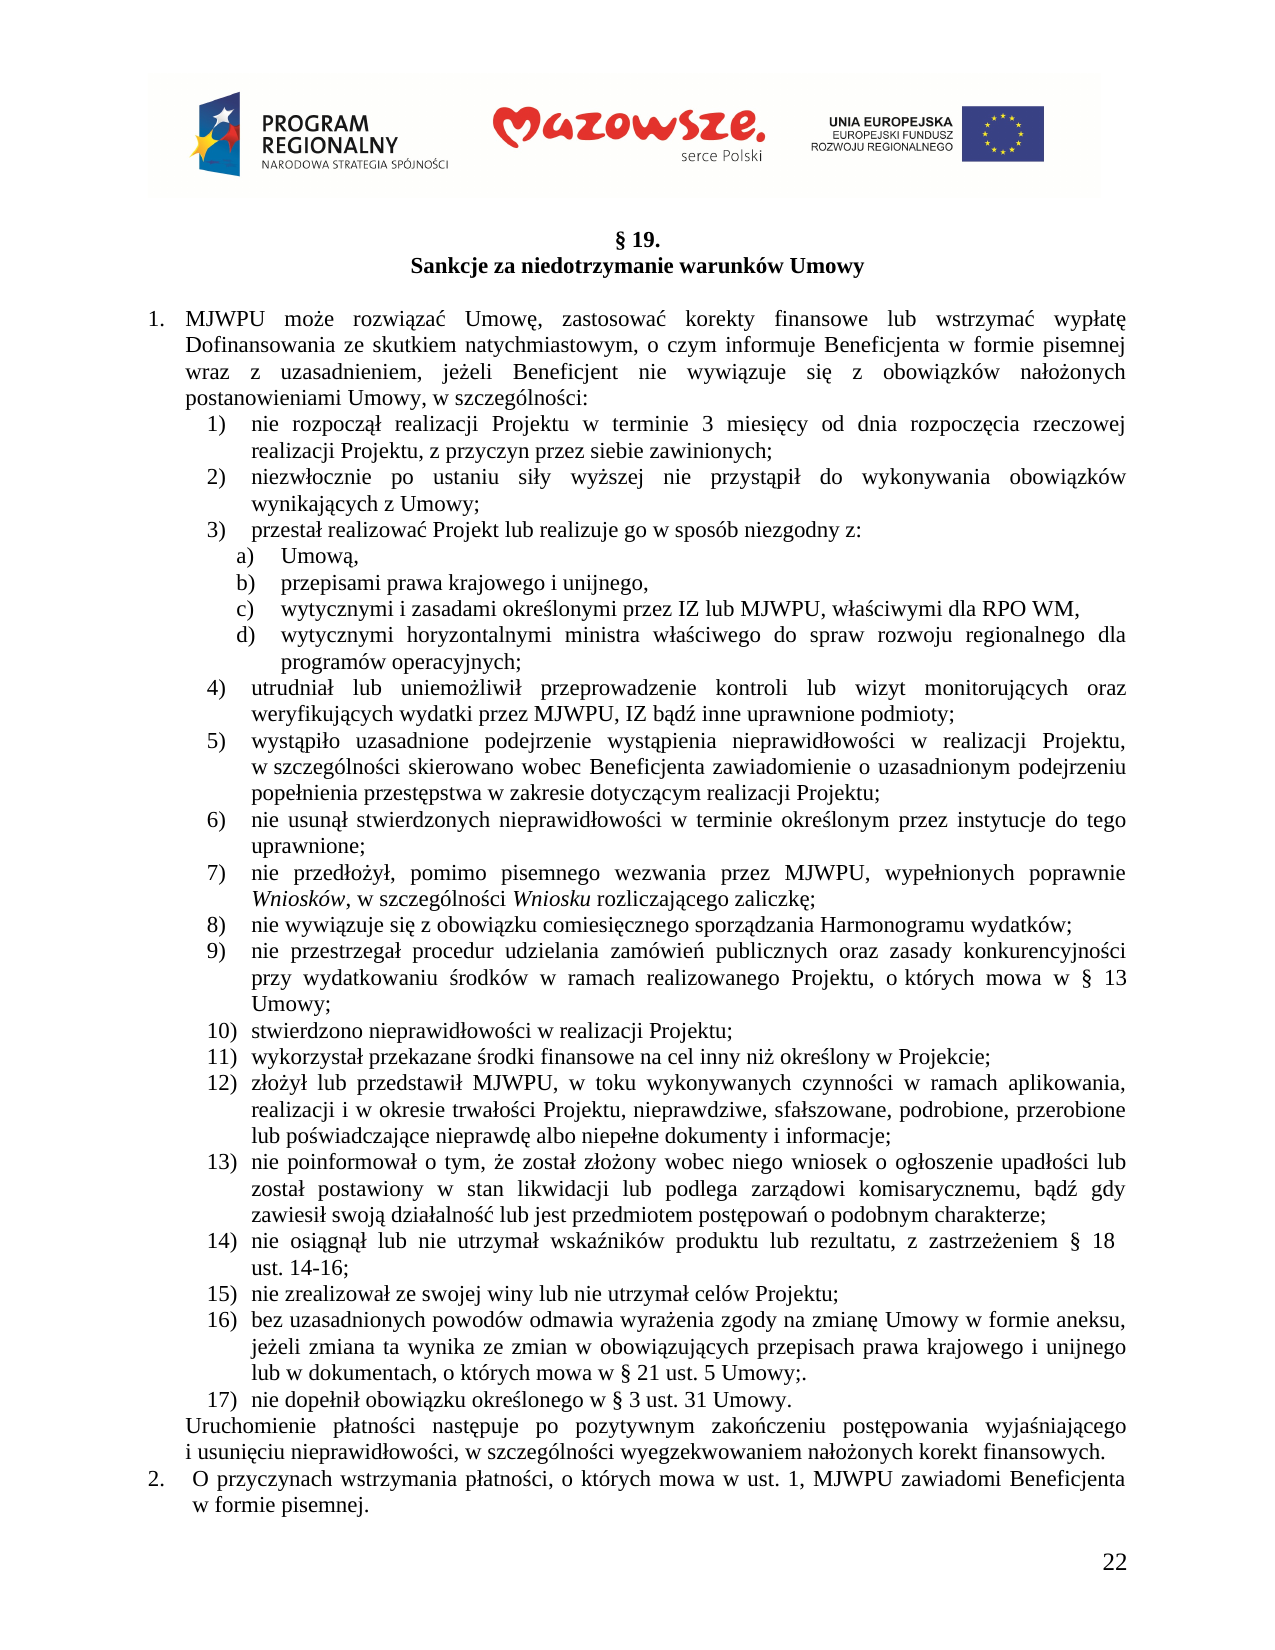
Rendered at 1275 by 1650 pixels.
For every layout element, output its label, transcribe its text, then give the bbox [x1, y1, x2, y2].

list przepisami prawa krajowego i unijnego, [236, 569, 1127, 595]
text Uruchomienie płatności następuje po pozytywnym zakończeniu postępowania wyjaśniającego i usunięciu nieprawidłowości, w szczególności wyegzekwowaniem nałożonych korekt finansowych. [185, 1412, 1127, 1465]
list przestał realizować Projekt lub realizuje go w sposób niezgodny z: [207, 516, 1127, 542]
picture [147, 73, 1101, 198]
list nie osiągnął lub nie utrzymał wskaźników produktu lub rezultatu, z zastrzeżeniem § 18 ust. 14-16; [207, 1227, 1127, 1280]
text Sankcje za niedotrzymanie warunków Umowy [148, 252, 1127, 279]
list nie przedłożył, pomimo pisemnego wezwania przez MJWPU, wypełnionych poprawnie Wniosków, w szczególności Wniosku rozliczającego zaliczkę; [207, 858, 1127, 911]
list MJWPU może rozwiązać Umowę, zastosować korekty finansowe lub wstrzymać wypłatę Dofinansowania ze skutkiem natychmiastowym, o czym informuje Beneficjenta w formie pisemnej wraz z uzasadnieniem, jeżeli Beneficjent nie wywiązuje się z obowiązków nałożonych postanowieniami Umowy, w szczególności: [148, 305, 1127, 411]
list stwierdzono nieprawidłowości w realizacji Projektu; [207, 1017, 1127, 1043]
list złożył lub przedstawił MJWPU, w toku wykonywanych czynności w ramach aplikowania, realizacji i w okresie trwałości Projektu, nieprawdziwe, sfałszowane, podrobione, przerobione lub poświadczające nieprawdę albo niepełne dokumenty i informacje; [207, 1069, 1127, 1148]
list wykorzystał przekazane środki finansowe na cel inny niż określony w Projekcie; [207, 1043, 1127, 1069]
text § 19. [148, 226, 1127, 252]
list niezwłocznie po ustaniu siły wyższej nie przystąpił do wykonywania obowiązków wynikających z Umowy; [207, 463, 1127, 516]
list bez uzasadnionych powodów odmawia wyrażenia zgody na zmianę Umowy w formie aneksu, jeżeli zmiana ta wynika ze zmian w obowiązujących przepisach prawa krajowego i unijnego lub w dokumentach, o których mowa w § 21 ust. 5 Umowy;. [207, 1307, 1127, 1386]
list wytycznymi horyzontalnymi ministra właściwego do spraw rozwoju regionalnego dla programów operacyjnych; [236, 621, 1127, 674]
list utrudniał lub uniemożliwił przeprowadzenie kontroli lub wizyt monitorujących oraz weryfikujących wydatki przez MJWPU, IZ bądź inne uprawnione podmioty; [207, 674, 1127, 727]
list wystąpiło uzasadnione podejrzenie wystąpienia nieprawidłowości w realizacji Projektu, w szczególności skierowano wobec Beneficjenta zawiadomienie o uzasadnionym podejrzeniu popełnienia przestępstwa w zakresie dotyczącym realizacji Projektu; [207, 727, 1127, 806]
list nie przestrzegał procedur udzielania zamówień publicznych oraz zasady konkurencyjności przy wydatkowaniu środków w ramach realizowanego Projektu, o których mowa w § 13 Umowy; [207, 938, 1127, 1017]
list nie wywiązuje się z obowiązku comiesięcznego sporządzania Harmonogramu wydatków; [207, 911, 1127, 938]
list nie zrealizował ze swojej winy lub nie utrzymał celów Projektu; [207, 1280, 1127, 1307]
list Umową, [236, 542, 1127, 569]
list nie dopełnił obowiązku określonego w § 3 ust. 31 Umowy. [207, 1386, 1127, 1412]
list nie usunął stwierdzonych nieprawidłowości w terminie określonym przez instytucje do tego uprawnione; [207, 806, 1127, 858]
list nie rozpoczął realizacji Projektu w terminie 3 miesięcy od dnia rozpoczęcia rzeczowej realizacji Projektu, z przyczyn przez siebie zawinionych; [207, 411, 1127, 463]
list wytycznymi i zasadami określonymi przez IZ lub MJWPU, właściwymi dla RPO WM, [236, 595, 1127, 621]
list O przyczynach wstrzymania płatności, o których mowa w ust. 1, MJWPU zawiadomi Beneficjenta w formie pisemnej. [148, 1465, 1127, 1517]
list nie poinformował o tym, że został złożony wobec niego wniosek o ogłoszenie upadłości lub został postawiony w stan likwidacji lub podlega zarządowi komisarycznemu, bądź gdy zawiesił swoją działalność lub jest przedmiotem postępowań o podobnym charakterze; [207, 1148, 1127, 1227]
